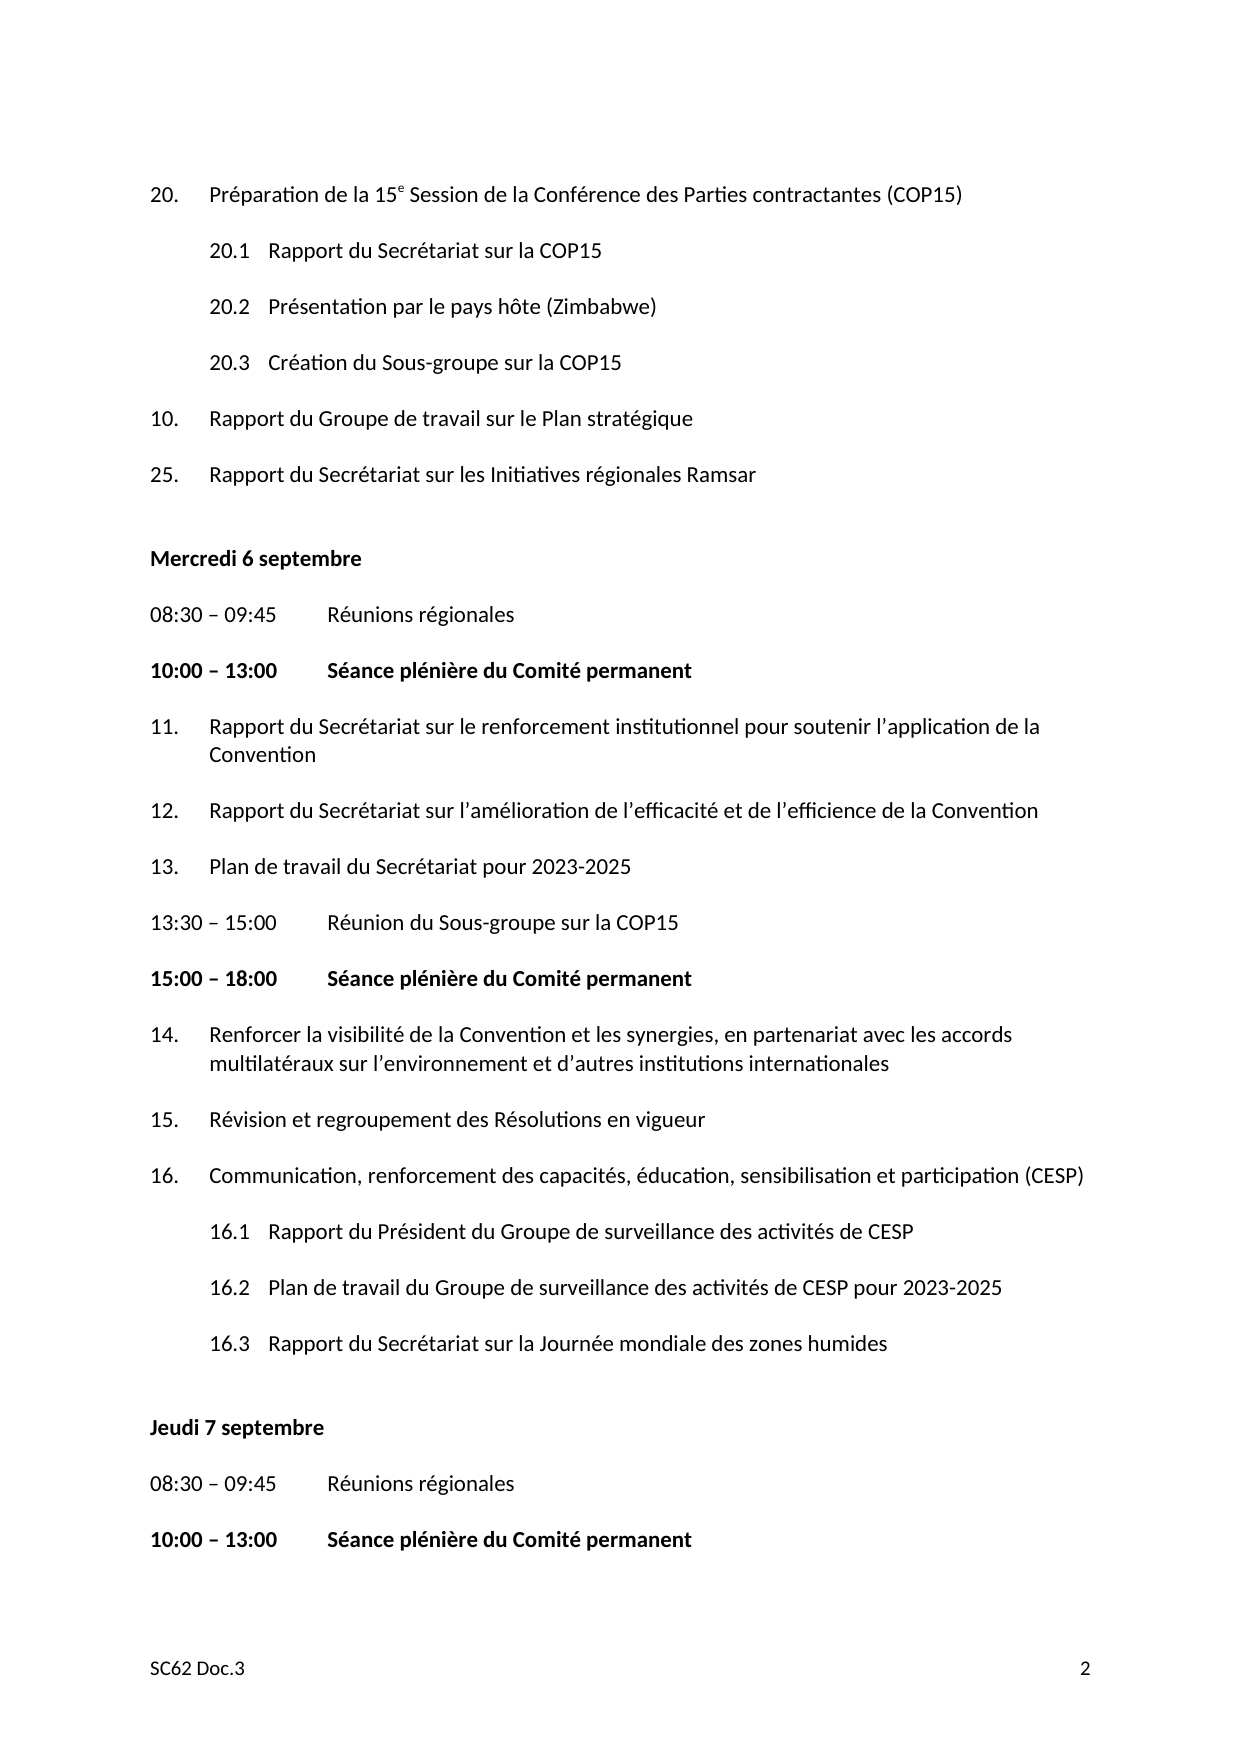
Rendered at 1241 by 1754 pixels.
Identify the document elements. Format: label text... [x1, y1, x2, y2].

text 16.2 Plan de travail du Groupe de surveillance des activités de CESP pour 2023-2025 [209, 1273, 1090, 1301]
text 16. Communication, renforcement des capacités, éducation, sensibilisation et participation (CESP) [150, 1161, 1090, 1189]
text 15. Révision et regroupement des Résolutions en vigueur [150, 1105, 1090, 1133]
text 13:30 – 15:00 Réunion du Sous-groupe sur la COP15 [150, 908, 1090, 937]
text 10:00 – 13:00 Séance plénière du Comité permanent [150, 1525, 1090, 1553]
text 16.3 Rapport du Secrétariat sur la Journée mondiale des zones humides [209, 1329, 1090, 1357]
text 11. Rapport du Secrétariat sur le renforcement institutionnel pour soutenir l’application de la Convention [150, 712, 1090, 768]
text 20.1 Rapport du Secrétariat sur la COP15 [209, 236, 1090, 264]
text 08:30 – 09:45 Réunions régionales [150, 1469, 1090, 1497]
text 10. Rapport du Groupe de travail sur le Plan stratégique [150, 404, 1090, 432]
text 20.3 Création du Sous-groupe sur la COP15 [209, 348, 1090, 376]
text Jeudi 7 septembre [150, 1413, 1090, 1441]
text 13. Plan de travail du Secrétariat pour 2023-2025 [150, 852, 1090, 881]
text Mercredi 6 septembre [150, 544, 1090, 572]
text 14. Renforcer la visibilité de la Convention et les synergies, en partenariat avec les accords multilatéraux sur l’environnement et d’autres institutions internationales [150, 1021, 1090, 1077]
text 16.1 Rapport du Président du Groupe de surveillance des activités de CESP [209, 1217, 1090, 1245]
text 15:00 – 18:00 Séance plénière du Comité permanent [150, 964, 1090, 993]
text 25. Rapport du Secrétariat sur les Initiatives régionales Ramsar [150, 460, 1090, 488]
text 20. Préparation de la 15e Session de la Conférence des Parties contractantes (COP15) [150, 180, 1090, 208]
text 08:30 – 09:45 Réunions régionales [150, 600, 1090, 628]
text 12. Rapport du Secrétariat sur l’amélioration de l’efficacité et de l’efficience de la Convention [150, 796, 1090, 824]
text 10:00 – 13:00 Séance plénière du Comité permanent [150, 656, 1090, 684]
text 20.2 Présentation par le pays hôte (Zimbabwe) [209, 292, 1090, 320]
